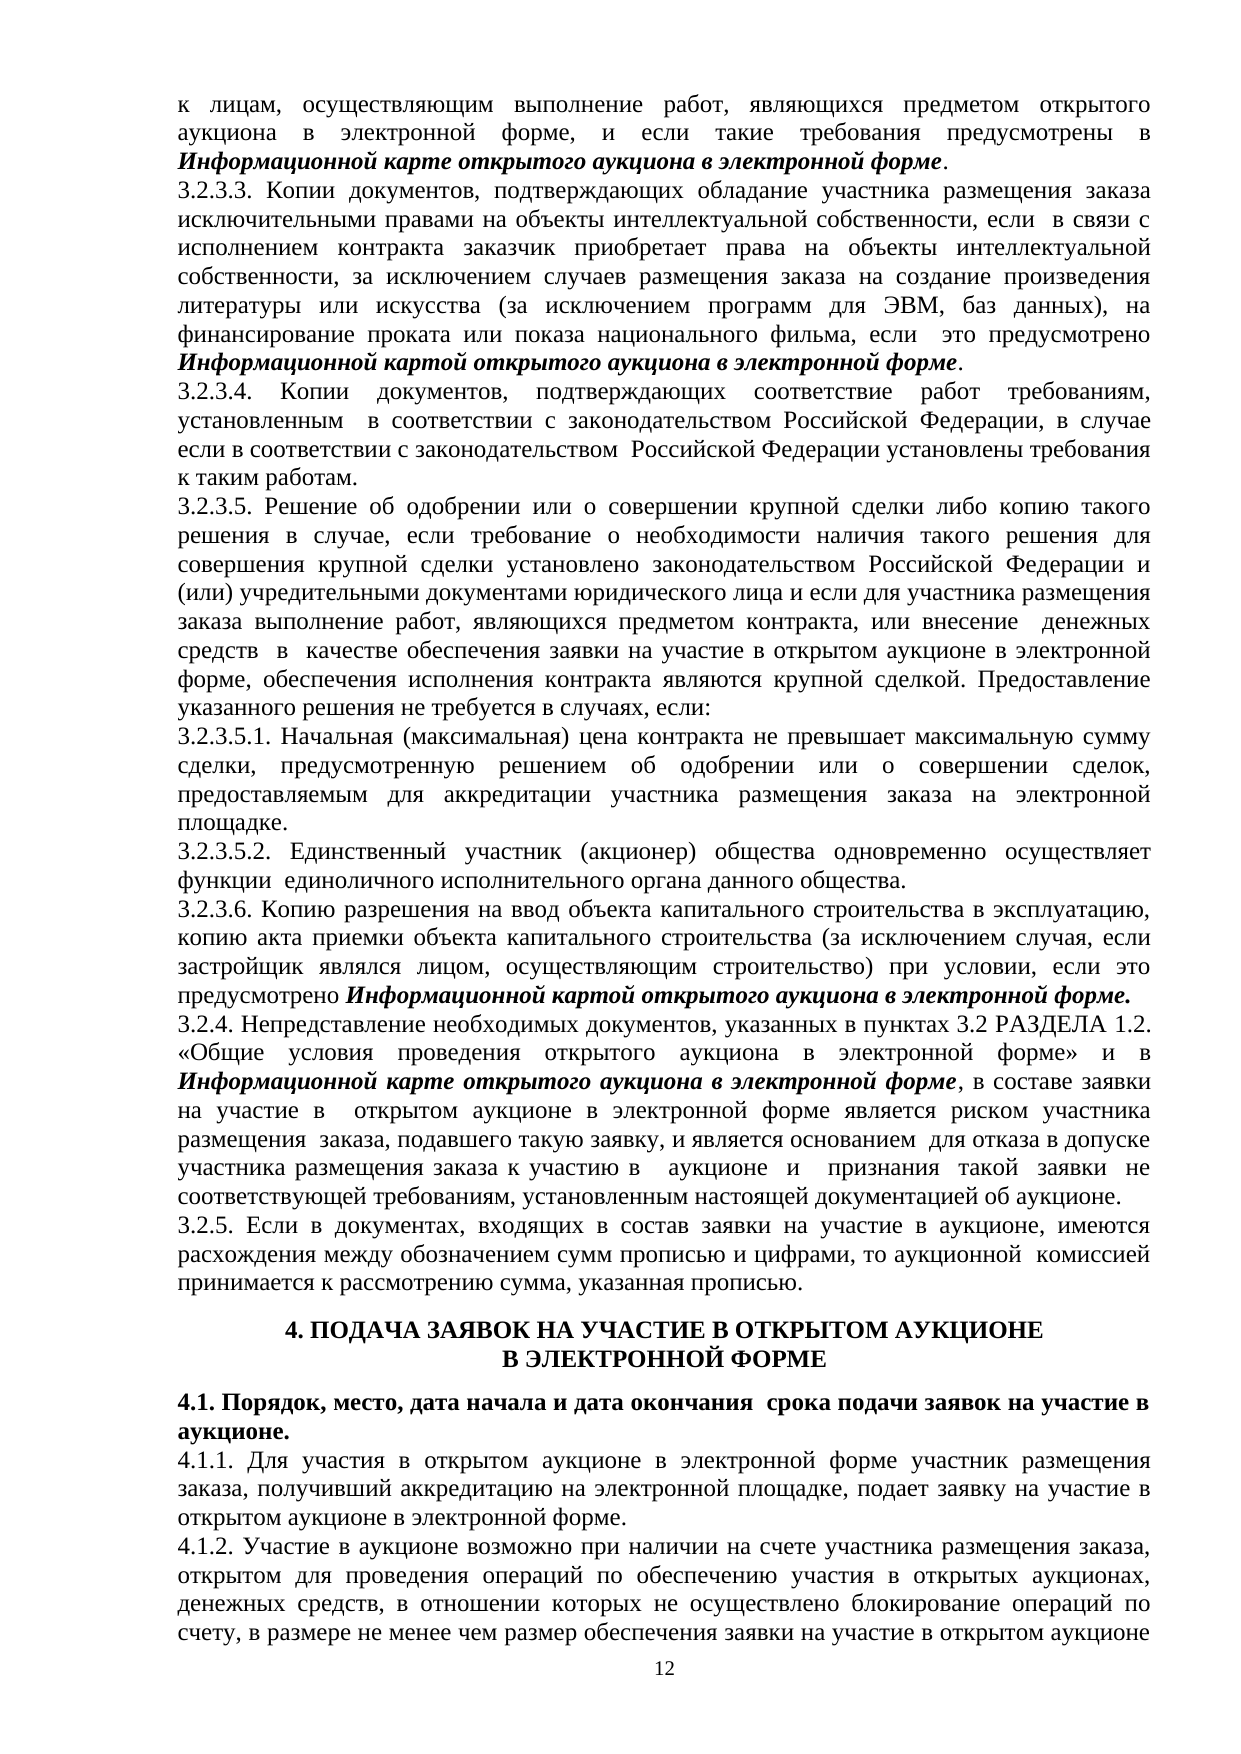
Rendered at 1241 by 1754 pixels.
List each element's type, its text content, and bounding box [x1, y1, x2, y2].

text 3.2.3.5. Решение об одобрении или о совершении крупной сделки либо копию такого решения в случае, если требование о необходимости наличия такого решения для совершения крупной сделки установлено законодательством Российской Федерации и (или) учредительными документами юридического лица и если для участника размещения заказа выполнение работ, являющихся предметом контракта, или внесение денежных средств в качестве обеспечения заявки на участие в открытом аукционе в электронной форме, обеспечения исполнения контракта являются крупной сделкой. Предоставление указанного решения не требуется в случаях, если: [177, 491, 1152, 721]
text 3.2.5. Если в документах, входящих в состав заявки на участие в аукционе, имеются расхождения между обозначением сумм прописью и цифрами, то аукционной комиссией принимается к рассмотрению сумма, указанная прописью. [177, 1210, 1152, 1296]
text 4.1. Порядок, место, дата начала и дата окончания срока подачи заявок на участие в аукционе. [177, 1387, 1152, 1445]
text 3.2.3.5.2. Единственный участник (акционер) общества одновременно осуществляет функции единоличного исполнительного органа данного общества. [177, 836, 1152, 894]
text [177, 1531, 1152, 1646]
text 4. ПОДАЧА ЗАЯВОК НА УЧАСТИЕ В ОТКРЫТОМ АУКЦИОНЕ [177, 1315, 1152, 1344]
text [177, 89, 1152, 175]
text 3.2.3.3. Копии документов, подтверждающих обладание участника размещения заказа исключительными правами на объекты интеллектуальной собственности, если в связи с исполнением контракта заказчик приобретает права на объекты интеллектуальной собственности, за исключением случаев размещения заказа на создание произведения литературы или искусства (за исключением программ для ЭВМ, баз данных), на финансирование проката или показа национального фильма, если это предусмотрено Информационной картой открытого аукциона в электронной форме. [177, 175, 1152, 376]
text 3.2.4. Непредставление необходимых документов, указанных в пунктах 3.2 РАЗДЕЛА 1.2. «Общие условия проведения открытого аукциона в электронной форме» и в Информационной карте открытого аукциона в электронной форме, в составе заявки на участие в открытом аукционе в электронной форме является риском участника размещения заказа, подавшего такую заявку, и является основанием для отказа в допуске участника размещения заказа к участию в аукционе и признания такой заявки не соответствующей требованиям, установленным настоящей документацией об аукционе. [177, 1009, 1152, 1210]
text 3.2.3.4. Копии документов, подтверждающих соответствие работ требованиям, установленным в соответствии с законодательством Российской Федерации, в случае если в соответствии с законодательством Российской Федерации установлены требования к таким работам. [177, 376, 1152, 491]
text В ЭЛЕКТРОННОЙ ФОРМЕ [177, 1344, 1152, 1373]
text 3.2.3.5.1. Начальная (максимальная) цена контракта не превышает максимальную сумму сделки, предусмотренную решением об одобрении или о совершении сделок, предоставляемым для аккредитации участника размещения заказа на электронной площадке. [177, 721, 1152, 836]
text 3.2.3.6. Копию разрешения на ввод объекта капитального строительства в эксплуатацию, копию акта приемки объекта капитального строительства (за исключением случая, если застройщик являлся лицом, осуществляющим строительство) при условии, если это предусмотрено Информационной картой открытого аукциона в электронной форме. [177, 894, 1152, 1009]
text 4.1.1. Для участия в открытом аукционе в электронной форме участник размещения заказа, получивший аккредитацию на электронной площадке, подает заявку на участие в открытом аукционе в электронной форме. [177, 1445, 1152, 1531]
